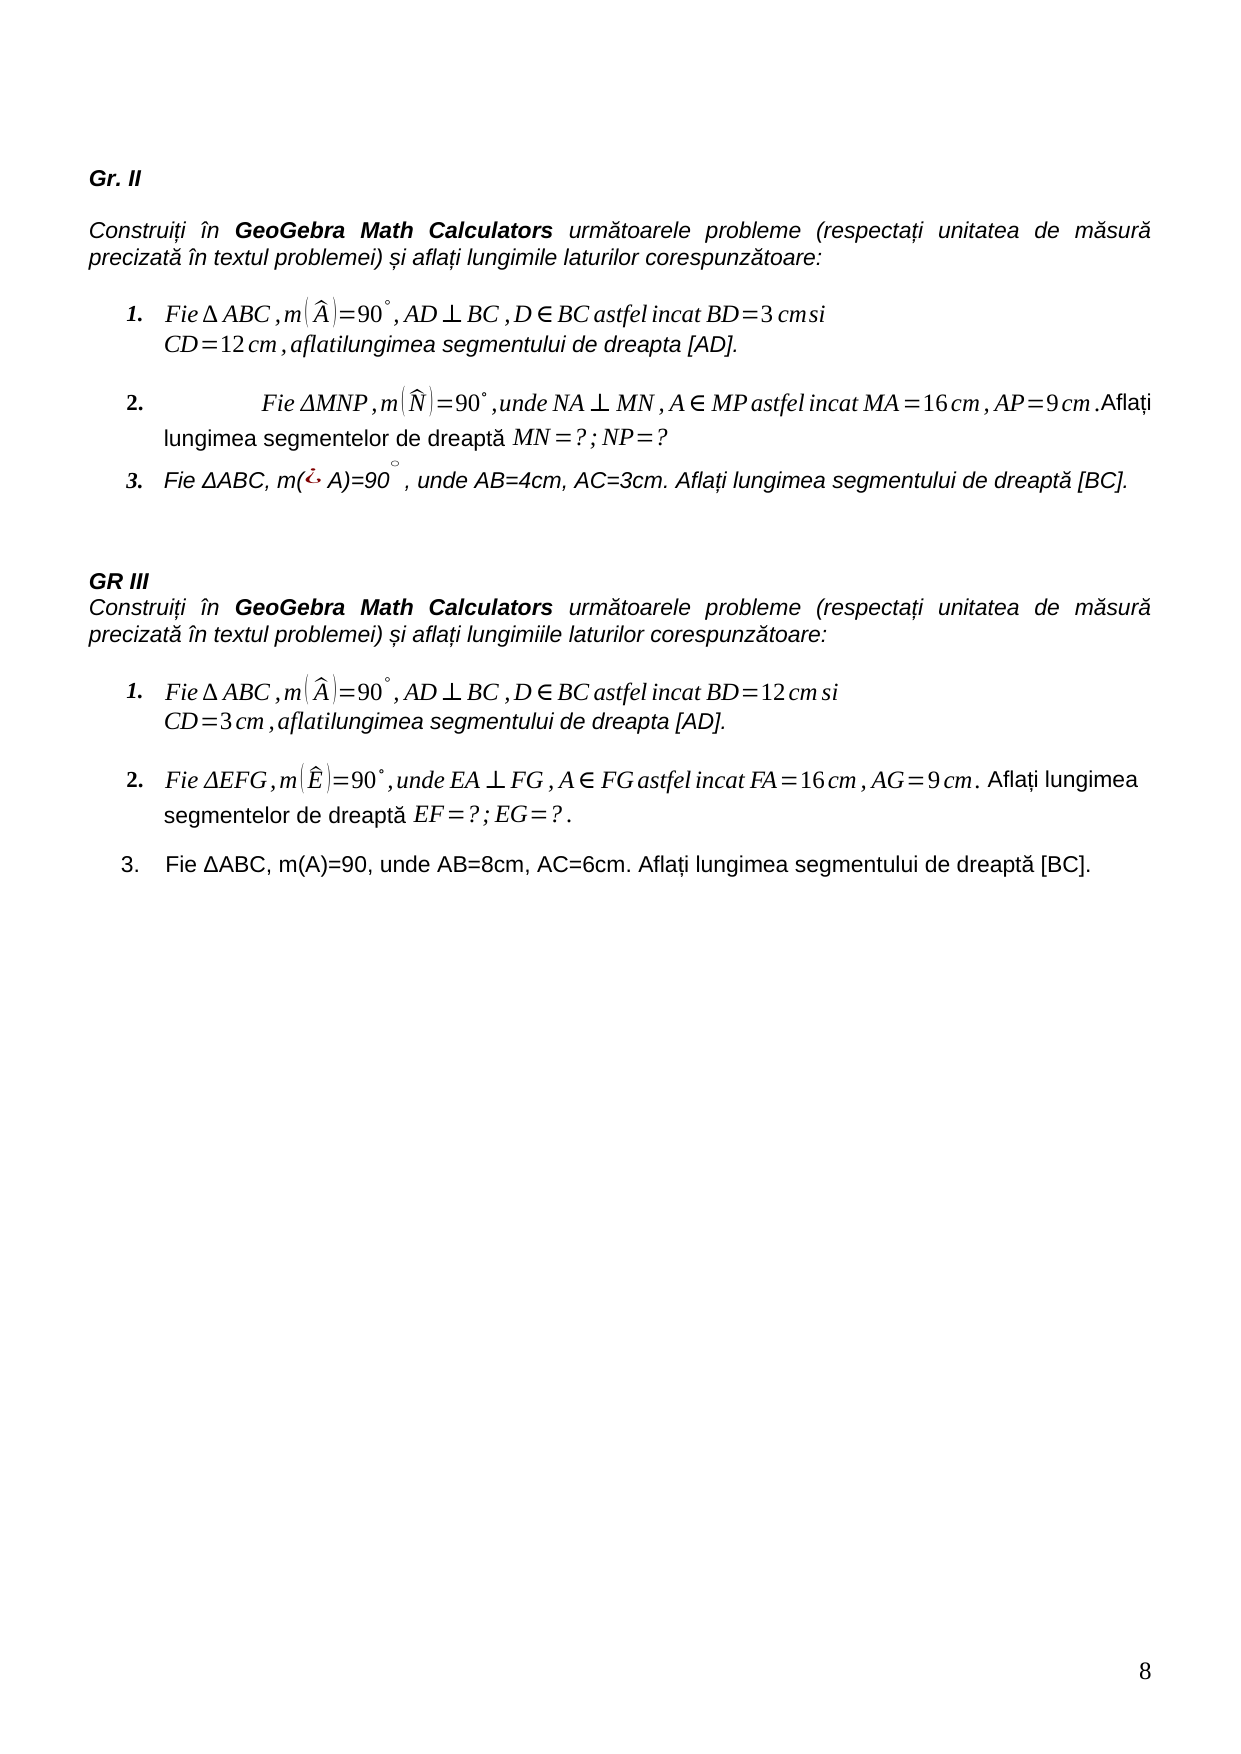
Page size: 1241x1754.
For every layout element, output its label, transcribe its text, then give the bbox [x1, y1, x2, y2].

text Construiți în GeoGebra Math Calculators următoarele probleme (respectați unitatea de măsură precizată în textul problemei) și aflați lungimile laturilor corespunzătoare: [89, 217, 1152, 270]
text lungimea segmentului de dreapta [AD]. [164, 330, 1152, 359]
text GR III [89, 568, 1152, 594]
text Gr. II [89, 164, 1152, 191]
text Construiți în GeoGebra Math Calculators următoarele probleme (respectați unitatea de măsură precizată în textul problemei) și aflați lungimiile laturilor corespunzătoare: [89, 594, 1152, 647]
list 2. Aflați lungimea segmentelor de dreaptă [126, 385, 1152, 451]
text 3. Fie ΔABC, m(A)=90, unde AB=8cm, AC=6cm. Aflați lungimea segmentului de dreaptă [BC]. [89, 851, 1152, 877]
list Aflați lungimea segmentelor de dreaptă [126, 762, 1152, 829]
text lungimea segmentului de dreapta [AD]. [164, 707, 1152, 736]
list Fie ΔABC, m(A)=90, unde AB=4cm, AC=3cm. Aflați lungimea segmentului de dreaptă [BC]. [126, 457, 1152, 493]
